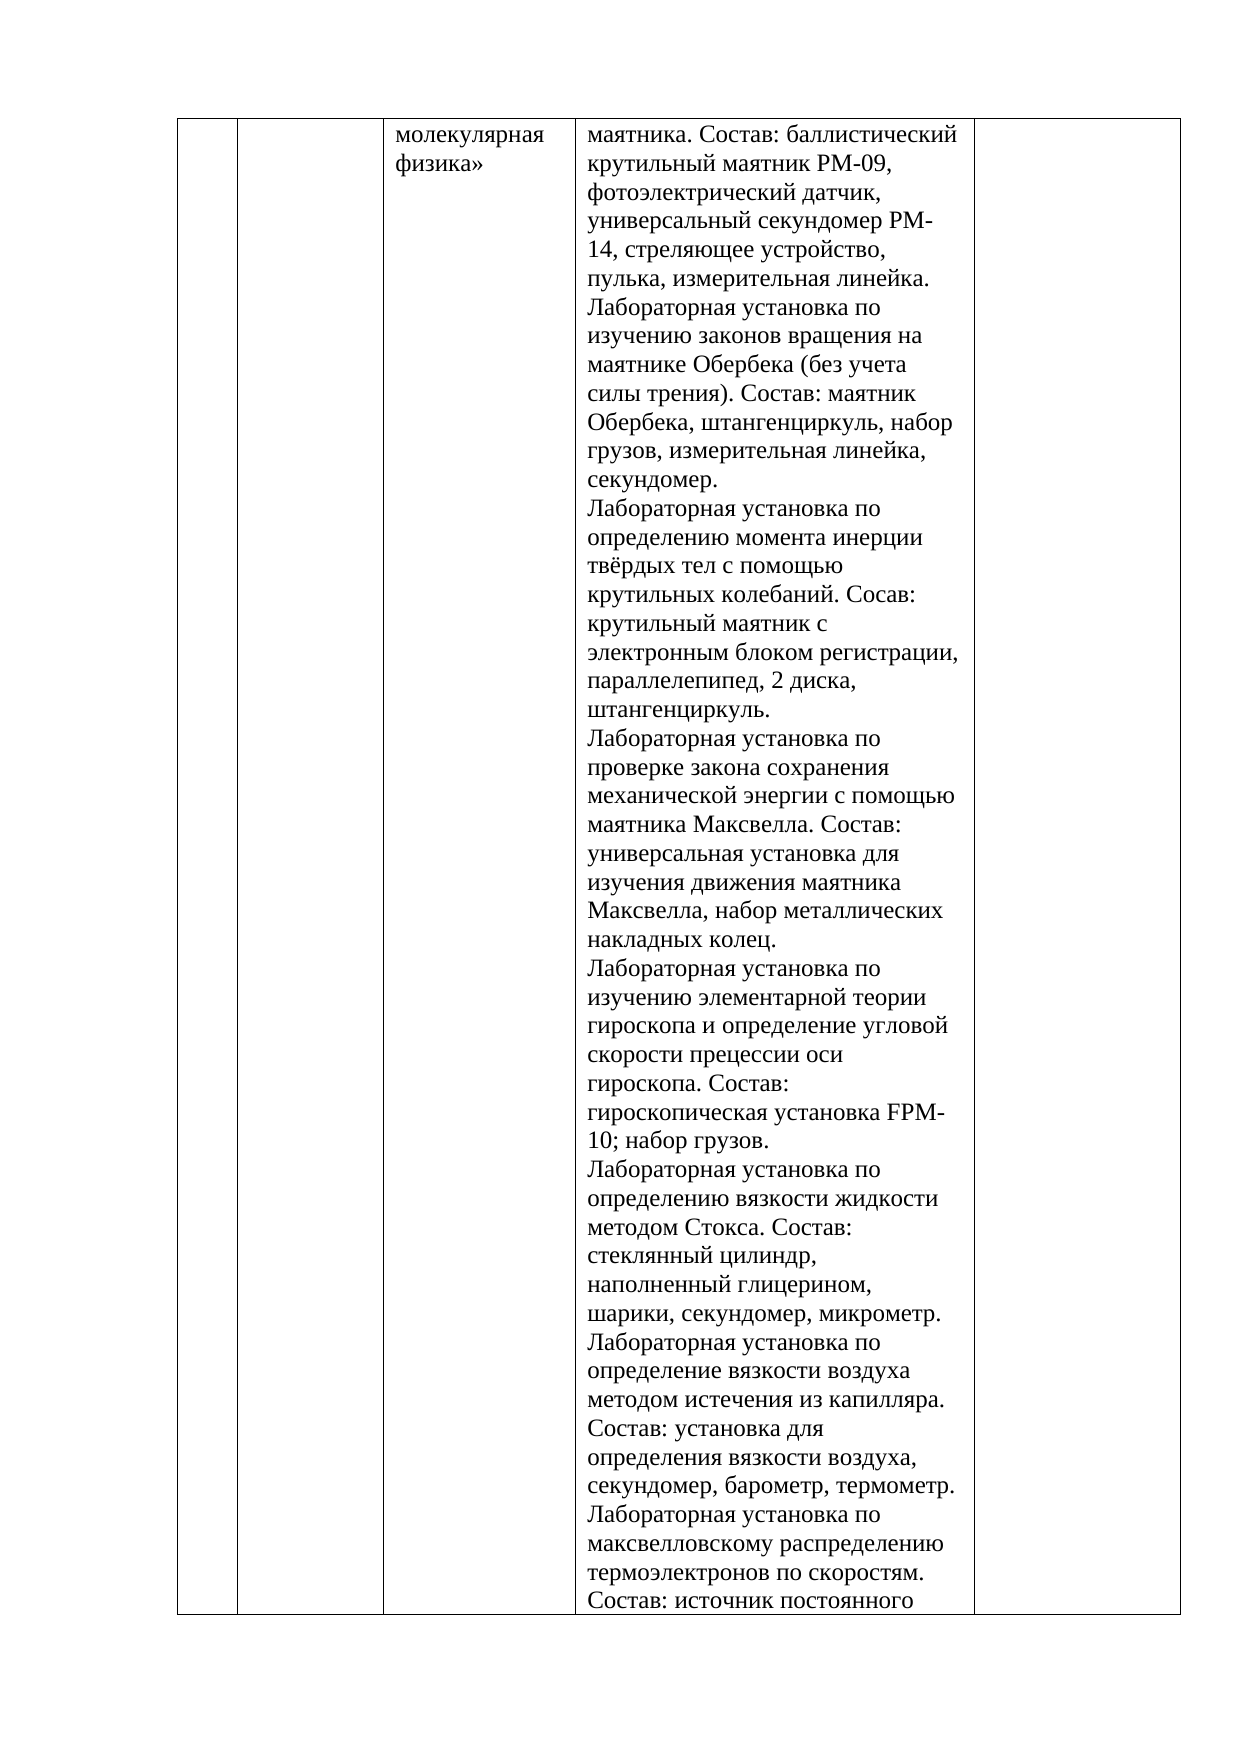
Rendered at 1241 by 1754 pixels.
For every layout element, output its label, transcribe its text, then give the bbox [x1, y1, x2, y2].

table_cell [238, 119, 383, 1614]
table_cell 4 [178, 119, 237, 1614]
table_cell [975, 119, 1180, 1614]
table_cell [576, 119, 974, 1614]
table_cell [384, 119, 575, 1614]
